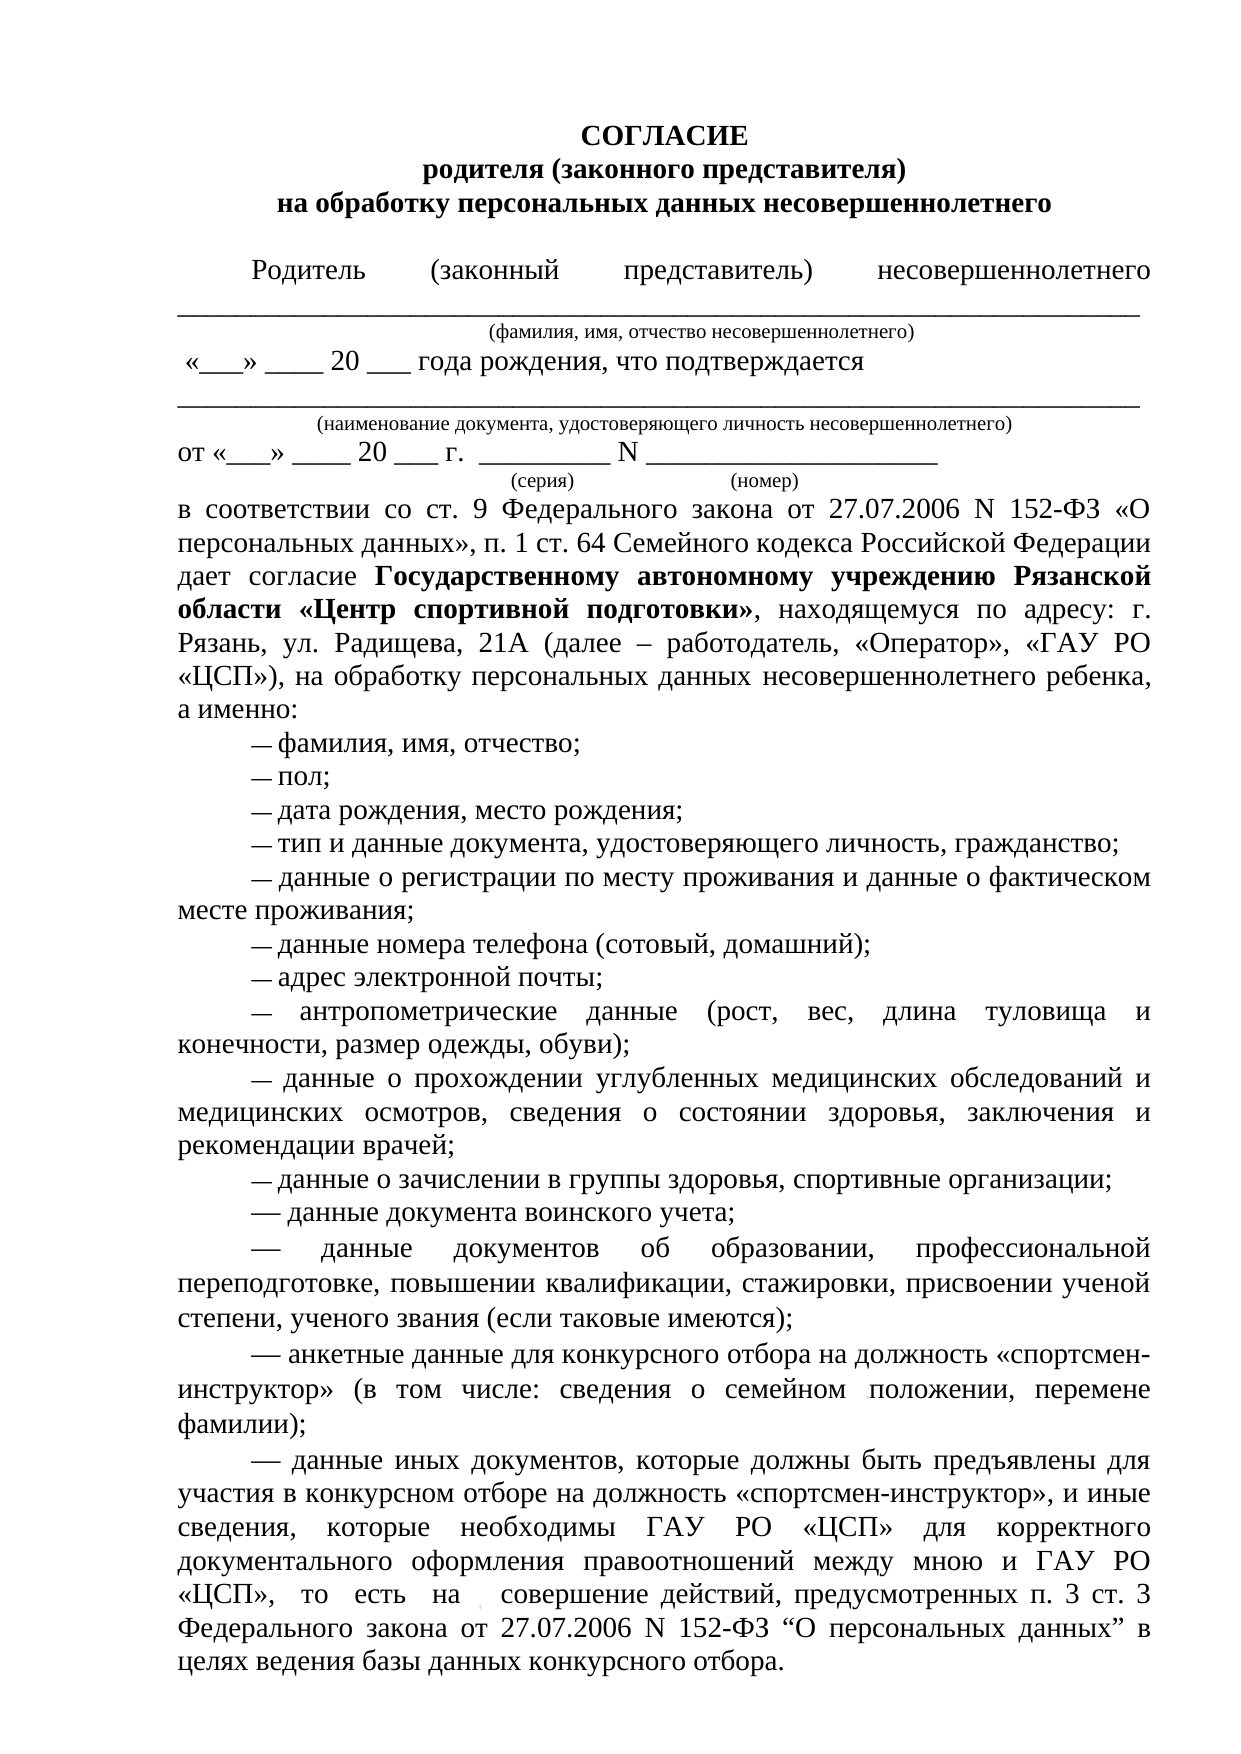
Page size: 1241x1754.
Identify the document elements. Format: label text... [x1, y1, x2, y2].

text Родитель (законный представитель) несовершеннолетнего __________________________________________________________________ [177, 252, 1152, 319]
text — данные документов об образовании, профессиональной переподготовке, повышении квалификации, стажировки, присвоении ученой степени, ученого звания (если таковые имеются); [177, 1230, 1151, 1334]
text (фамилия, имя, отчество несовершеннолетнего) [177, 319, 1152, 343]
text — тип и данные документа, удостоверяющего личность, гражданство; [177, 825, 1152, 859]
text — данные о зачислении в группы здоровья, спортивные организации; [177, 1161, 1152, 1194]
text — данные иных документов, которые должны быть предъявлены для участия в конкурсном отборе на должность «спортсмен-инструктор», и иные сведения, которые необходимы ГАУ РО «ЦСП» для корректного документального оформления правоотношений между мною и ГАУ РО «ЦСП», то есть на совершение действий, предусмотренных п. 3 ст. 3 Федерального закона от 27.07.2006 N 152-ФЗ “О персональных данных” в целях ведения базы данных конкурсного отбора. [177, 1442, 1152, 1677]
text __________________________________________________________________ [177, 377, 1152, 411]
text СОГЛАСИЕ [177, 118, 1152, 152]
text (наименование документа, удостоверяющего личность несовершеннолетнего) [177, 411, 1152, 434]
text (серия) (номер) [177, 468, 1152, 492]
text от «___» ____ 20 ___ г. _________ N ____________________ [177, 434, 1152, 468]
text родителя (законного представителя) [177, 152, 1152, 185]
text — данные документа воинского учета; [177, 1194, 1151, 1228]
text — дата рождения, место рождения; [177, 792, 1152, 825]
text — анкетные данные для конкурсного отбора на должность «спортсмен-инструктор» (в том числе: сведения о семейном положении, перемене фамилии); [177, 1336, 1151, 1440]
text — адрес электронной почты; [177, 959, 1152, 993]
text — данные о прохождении углубленных медицинских обследований и медицинских осмотров, сведения о состоянии здоровья, заключения и рекомендации врачей; [177, 1060, 1152, 1161]
text — данные номера телефона (сотовый, домашний); [177, 926, 1152, 959]
text в соответствии со ст. 9 Федерального закона от 27.07.2006 N 152-ФЗ «О персональных данных», п. 1 ст. 64 Семейного кодекса Российской Федерации дает согласие Государственному автономному учреждению Рязанской области «Центр спортивной подготовки», находящемуся по адресу: г. Рязань, ул. Радищева, 21А (далее – работодатель, «Оператор», «ГАУ РО «ЦСП»), на обработку персональных данных несовершеннолетнего ребенка, а именно: [177, 492, 1152, 725]
text — антропометрические данные (рост, вес, длина туловища и конечности, размер одежды, обуви); [177, 993, 1152, 1060]
text — данные о регистрации по месту проживания и данные о фактическом месте проживания; [177, 859, 1152, 926]
text «___» ____ 20 ___ года рождения, что подтверждается [177, 343, 1152, 377]
text — фамилия, имя, отчество; [177, 725, 1152, 758]
text на обработку персональных данных несовершеннолетнего [177, 185, 1152, 219]
text — пол; [177, 758, 1152, 792]
